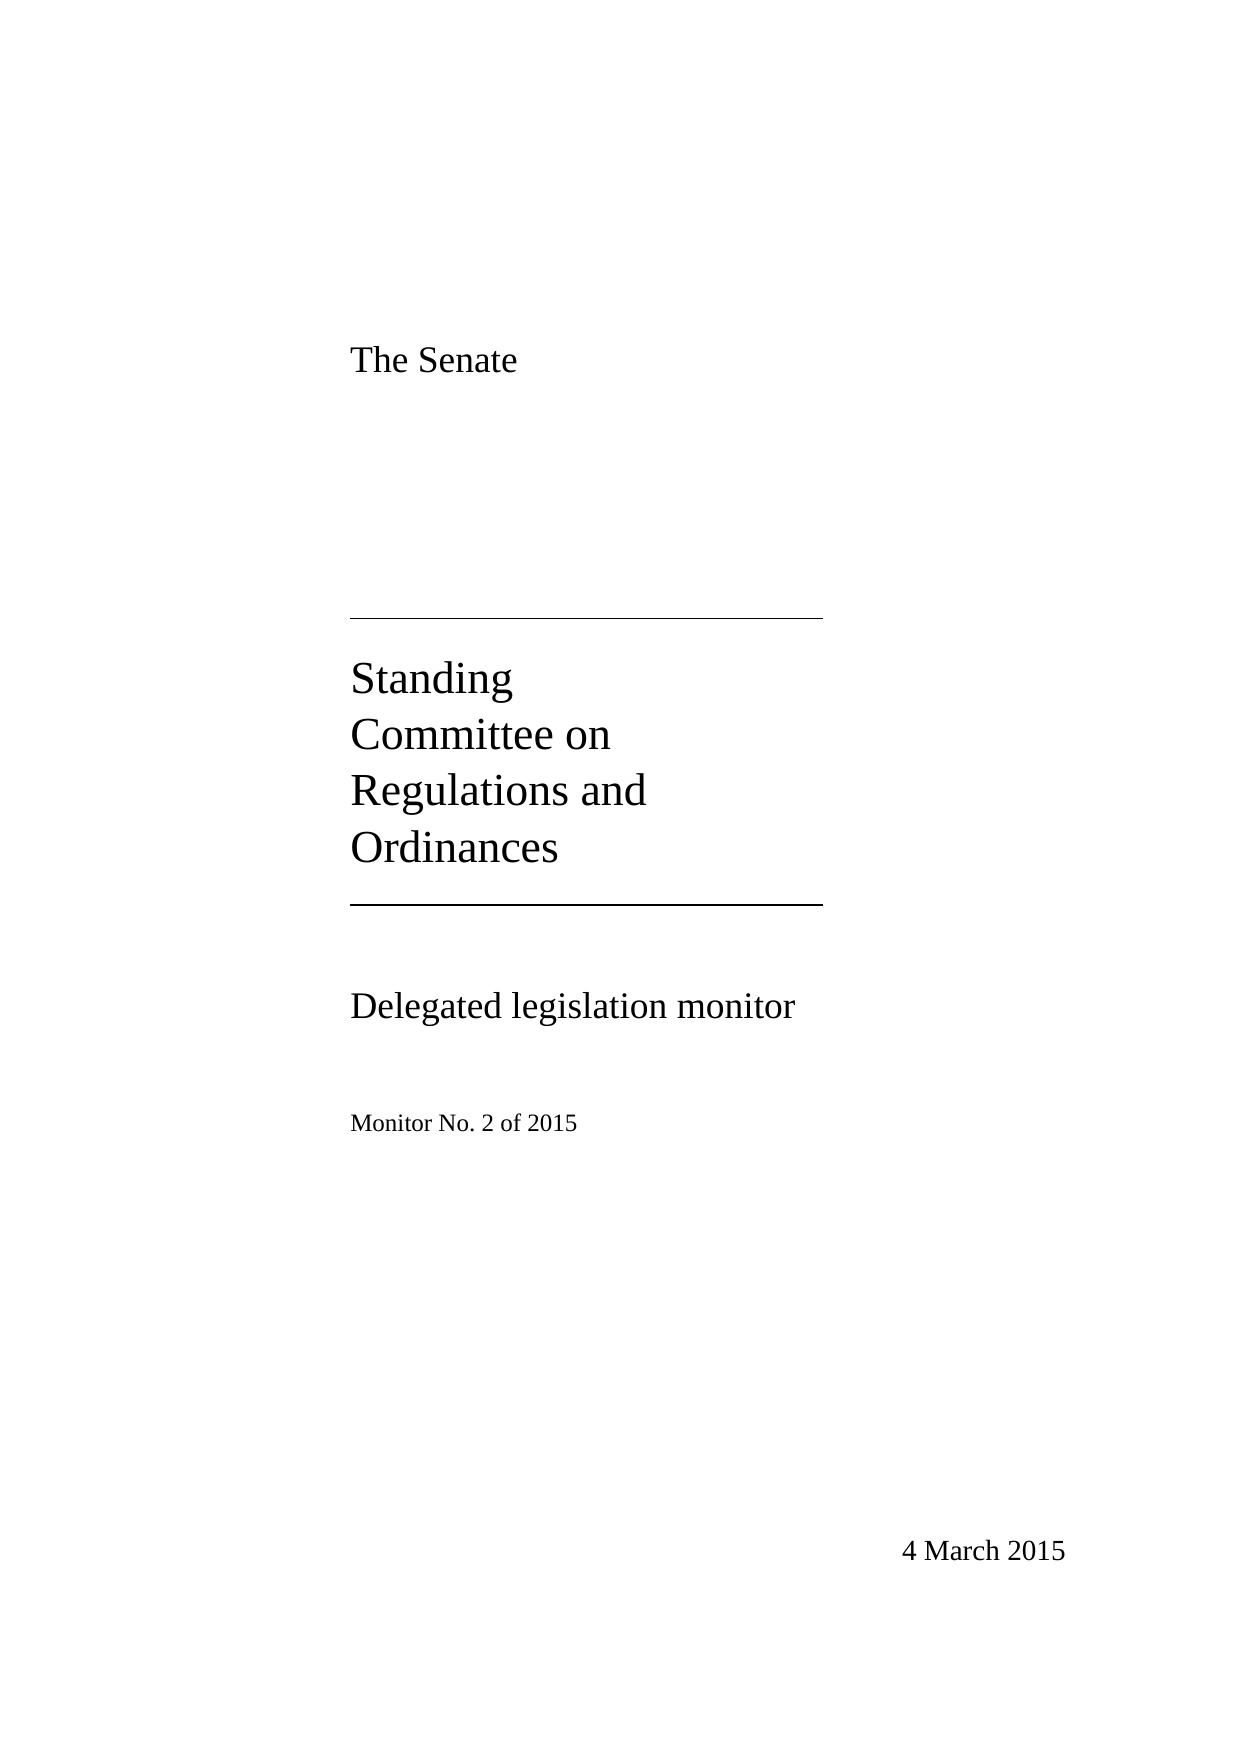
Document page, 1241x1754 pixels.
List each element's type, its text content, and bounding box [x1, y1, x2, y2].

text Delegated legislation monitor [350, 981, 961, 1028]
text 4 March 2015 [150, 1533, 1090, 1566]
text Monitor No. 2 of 2015 [350, 1091, 1066, 1141]
text The Senate [350, 338, 1090, 381]
text Committee on Regulations and Ordinances [350, 674, 823, 904]
text Standing [350, 619, 823, 674]
